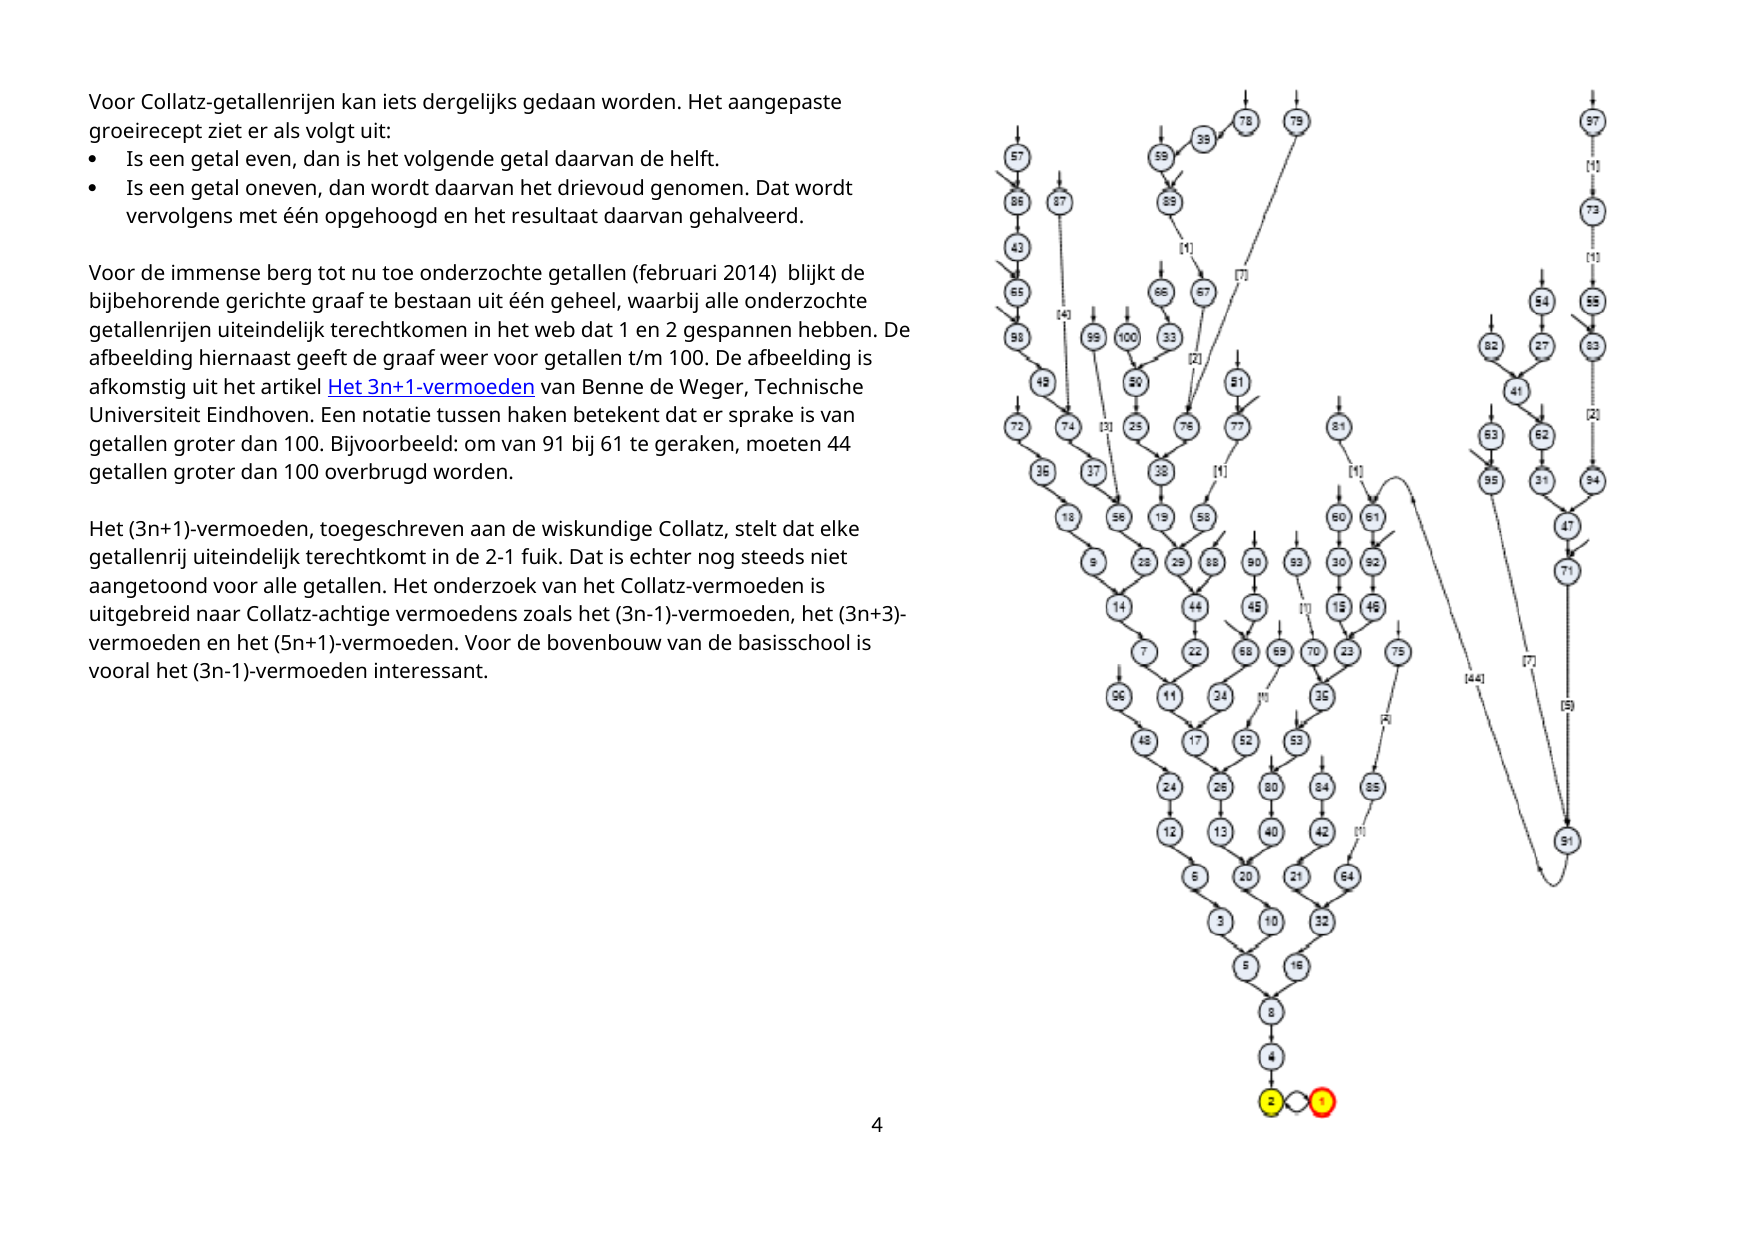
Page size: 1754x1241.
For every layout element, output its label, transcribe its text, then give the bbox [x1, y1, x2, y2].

text Voor Collatz-getallenrijen kan iets dergelijks gedaan worden. Het aangepaste groeirecept ziet er als volgt uit: [89, 87, 935, 144]
picture [936, 79, 1673, 1135]
text Voor de immense berg tot nu toe onderzochte getallen (februari 2014) blijkt de bijbehorende gerichte graaf te bestaan uit één geheel, waarbij alle onderzochte getallenrijen uiteindelijk terechtkomen in het web dat 1 en 2 gespannen hebben. De afbeelding hiernaast geeft de graaf weer voor getallen t/m 100. De afbeelding is afkomstig uit het artikel Het 3n+1-vermoeden van Benne de Weger, Technische Universiteit Eindhoven. Een notatie tussen haken betekent dat er sprake is van getallen groter dan 100. Bijvoorbeeld: om van 91 bij 61 te geraken, moeten 44 getallen groter dan 100 overbrugd worden. [89, 258, 935, 486]
list Is een getal oneven, dan wordt daarvan het drievoud genomen. Dat wordt vervolgens met één opgehoogd en het resultaat daarvan gehalveerd. [89, 173, 935, 230]
list Is een getal even, dan is het volgende getal daarvan de helft. [89, 144, 935, 173]
text Het (3n+1)-vermoeden, toegeschreven aan de wiskundige Collatz, stelt dat elke getallenrij uiteindelijk terechtkomt in de 2-1 fuik. Dat is echter nog steeds niet aangetoond voor alle getallen. Het onderzoek van het Collatz-vermoeden is uitgebreid naar Collatz-achtige vermoedens zoals het (3n-1)-vermoeden, het (3n+3)-vermoeden en het (5n+1)-vermoeden. Voor de bovenbouw van de basisschool is vooral het (3n-1)-vermoeden interessant. [89, 514, 935, 685]
